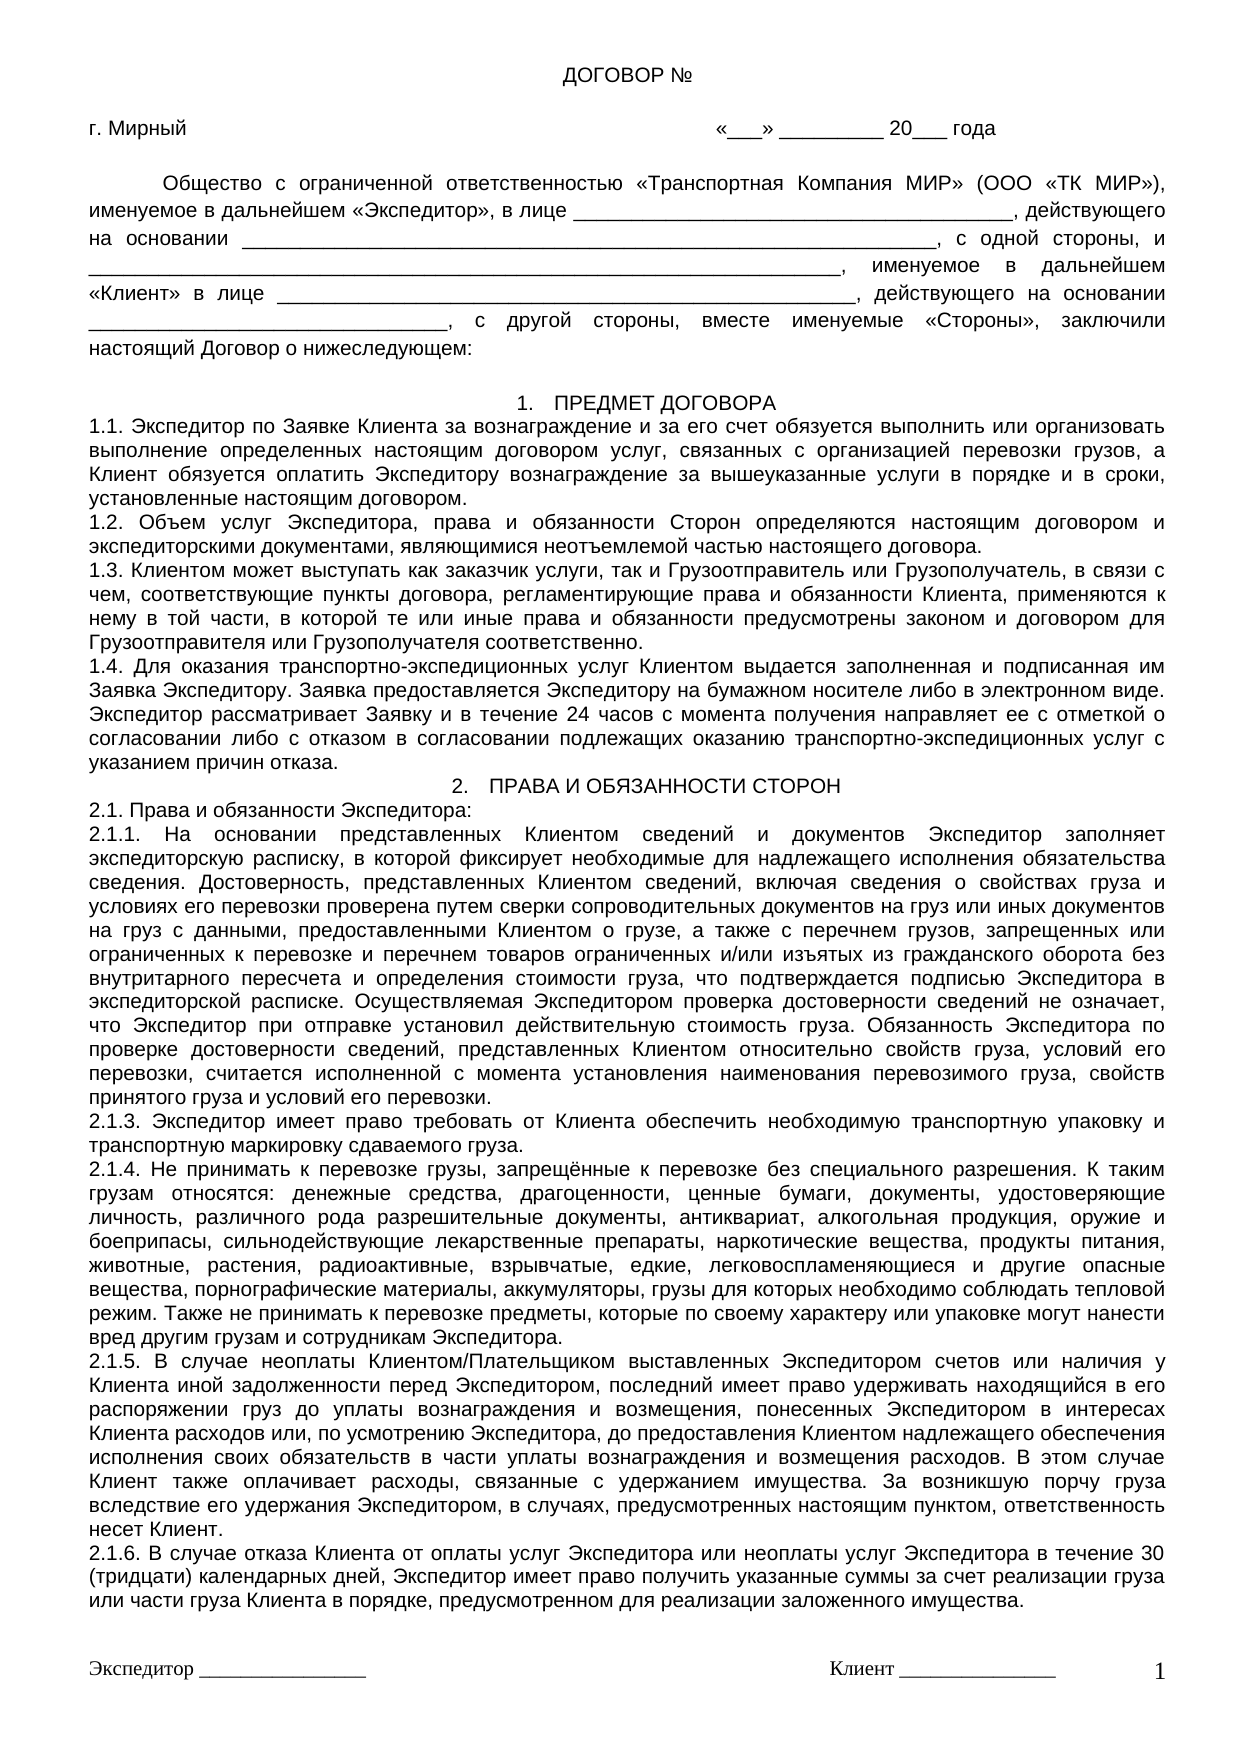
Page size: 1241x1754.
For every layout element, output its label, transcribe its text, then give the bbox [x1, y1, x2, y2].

list ДОГОВОР № [207, 63, 1048, 87]
text 2.1.5. В случае неоплаты Клиентом/Плательщиком выставленных Экспедитором счетов или наличия у Клиента иной задолженности перед Экспедитором, последний имеет право удерживать находящийся в его распоряжении груз до уплаты вознаграждения и возмещения, понесенных Экспедитором в интересах Клиента расходов или, по усмотрению Экспедитора, до предоставления Клиентом надлежащего обеспечения исполнения своих обязательств в части уплаты вознаграждения и возмещения расходов. В этом случае Клиент также оплачивает расходы, связанные с удержанием имущества. За возникшую порчу груза вследствие его удержания Экспедитором, в случаях, предусмотренных настоящим пунктом, ответственность несет Клиент. [89, 1349, 1167, 1540]
text г. Мирный «___» _________ 20___ года [89, 115, 1167, 139]
list ПРЕДМЕТ ДОГОВОРА [126, 390, 1167, 414]
text 1.2. Объем услуг Экспедитора, права и обязанности Сторон определяются настоящим договором и экспедиторскими документами, являющимися неотъемлемой частью настоящего договора. [89, 510, 1167, 558]
list ПРАВА И ОБЯЗАННОСТИ СТОРОН [126, 774, 1167, 798]
text Общество с ограниченной ответственностью «Транспортная Компания МИР» (ООО «ТК МИР»), именуемое в дальнейшем «Экспедитор», в лице ______________________________________, действующего на основании ____________________________________________________________, с одной стороны, и _________________________________________________________________, именуемое в дальнейшем «Клиент» в лице __________________________________________________, действующего на основании _______________________________, с другой стороны, вместе именуемые «Стороны», заключили настоящий Договор о нижеследующем: [89, 170, 1167, 359]
text 2.1.3. Экспедитор имеет право требовать от Клиента обеспечить необходимую транспортную упаковку и транспортную маркировку сдаваемого груза. [89, 1109, 1167, 1157]
text 1.3. Клиентом может выступать как заказчик услуги, так и Грузоотправитель или Грузополучатель, в связи с чем, соответствующие пункты договора, регламентирующие права и обязанности Клиента, применяются к нему в той части, в которой те или иные права и обязанности предусмотрены законом и договором для Грузоотправителя или Грузополучателя соответственно. [89, 558, 1167, 654]
text 1.4. Для оказания транспортно-экспедиционных услуг Клиентом выдается заполненная и подписанная им Заявка Экспедитору. Заявка предоставляется Экспедитору на бумажном носителе либо в электронном виде. Экспедитор рассматривает Заявку и в течение 24 часов с момента получения направляет ее с отметкой о согласовании либо с отказом в согласовании подлежащих оказанию транспортно-экспедиционных услуг с указанием причин отказа. [89, 654, 1167, 774]
text 2.1.1. На основании представленных Клиентом сведений и документов Экспедитор заполняет экспедиторскую расписку, в которой фиксирует необходимые для надлежащего исполнения обязательства сведения. Достоверность, представленных Клиентом сведений, включая сведения о свойствах груза и условиях его перевозки проверена путем сверки сопроводительных документов на груз или иных документов на груз с данными, предоставленными Клиентом о грузе, а также с перечнем грузов, запрещенных или ограниченных к перевозке и перечнем товаров ограниченных и/или изъятых из гражданского оборота без внутритарного пересчета и определения стоимости груза, что подтверждается подписью Экспедитора в экспедиторской расписке. Осуществляемая Экспедитором проверка достоверности сведений не означает, что Экспедитор при отправке установил действительную стоимость груза. Обязанность Экспедитора по проверке достоверности сведений, представленных Клиентом относительно свойств груза, условий его перевозки, считается исполненной с момента установления наименования перевозимого груза, свойств принятого груза и условий его перевозки. [89, 822, 1167, 1109]
text 2.1.6. В случае отказа Клиента от оплаты услуг Экспедитора или неоплаты услуг Экспедитора в течение 30 (тридцати) календарных дней, Экспедитор имеет право получить указанные суммы за счет реализации груза или части груза Клиента в порядке, предусмотренном для реализации заложенного имущества. [89, 1540, 1167, 1612]
text 1.1. Экспедитор по Заявке Клиента за вознаграждение и за его счет обязуется выполнить или организовать выполнение определенных настоящим договором услуг, связанных с организацией перевозки грузов, а Клиент обязуется оплатить Экспедитору вознаграждение за вышеуказанные услуги в порядке и в сроки, установленные настоящим договором. [89, 414, 1167, 510]
list 2.1. Права и обязанности Экспедитора: [89, 798, 1167, 822]
text 2.1.4. Не принимать к перевозке грузы, запрещённые к перевозке без специального разрешения. К таким грузам относятся: денежные средства, драгоценности, ценные бумаги, документы, удостоверяющие личность, различного рода разрешительные документы, антиквариат, алкогольная продукция, оружие и боеприпасы, сильнодействующие лекарственные препараты, наркотические вещества, продукты питания, животные, растения, радиоактивные, взрывчатые, едкие, легковоспламеняющиеся и другие опасные вещества, порнографические материалы, аккумуляторы, грузы для которых необходимо соблюдать тепловой режим. Также не принимать к перевозке предметы, которые по своему характеру или упаковке могут нанести вред другим грузам и сотрудникам Экспедитора. [89, 1157, 1167, 1349]
